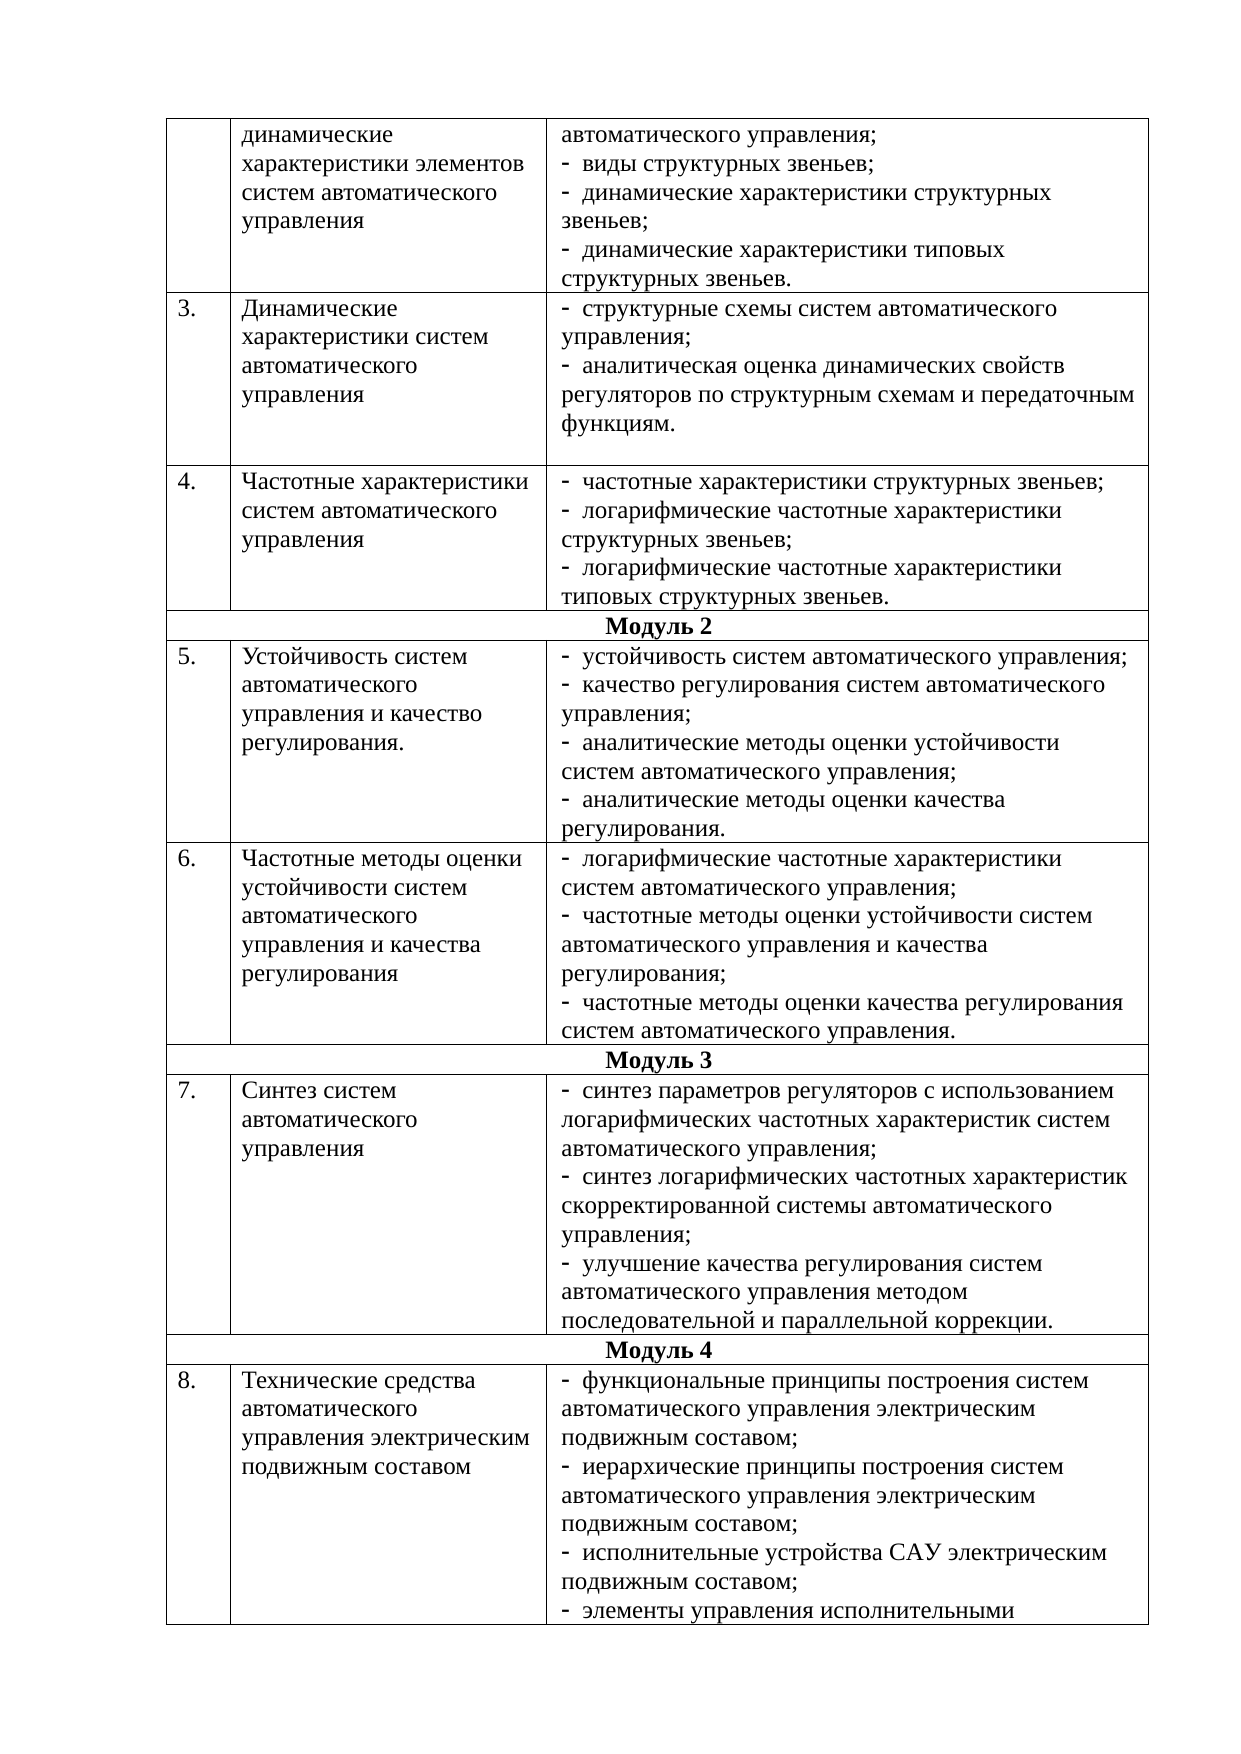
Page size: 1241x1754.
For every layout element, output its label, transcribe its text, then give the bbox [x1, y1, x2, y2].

table_cell [167, 843, 230, 1044]
table_cell частотные характеристики структурных звеньев; логарифмические частотные характеристики структурных звеньев; логарифмические частотные характеристики типовых структурных звеньев. [547, 466, 1148, 610]
table_cell устойчивость систем автоматического управления; качество регулирования систем автоматического управления; аналитические методы оценки устойчивости систем автоматического управления; аналитические методы оценки качества регулирования. [547, 641, 1148, 842]
table_cell [167, 1075, 230, 1334]
table_cell [167, 466, 230, 610]
table_cell [167, 1365, 230, 1623]
table_cell Модуль 3 [167, 1045, 1148, 1074]
table_cell структурные схемы систем автоматического управления; аналитическая оценка динамических свойств регуляторов по структурным схемам и передаточным функциям. [547, 293, 1148, 465]
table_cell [547, 119, 1148, 292]
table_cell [547, 1365, 1148, 1623]
table_cell Устойчивость систем автоматического управления и качество регулирования. [231, 641, 546, 842]
table_cell синтез параметров регуляторов с использованием логарифмических частотных характеристик систем автоматического управления; синтез логарифмических частотных характеристик скорректированной системы автоматического управления; улучшение качества регулирования систем автоматического управления методом последовательной и параллельной коррекции. [547, 1075, 1148, 1334]
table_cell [231, 1365, 546, 1623]
table_cell логарифмические частотные характеристики систем автоматического управления; частотные методы оценки устойчивости систем автоматического управления и качества регулирования; частотные методы оценки качества регулирования систем автоматического управления. [547, 843, 1148, 1044]
table_cell Модуль 2 [167, 611, 1148, 640]
table_cell [167, 641, 230, 842]
table_cell Частотные методы оценки устойчивости систем автоматического управления и качества регулирования [231, 843, 546, 1044]
table_cell Частотные характеристики систем автоматического управления [231, 466, 546, 610]
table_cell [231, 119, 546, 292]
table_cell [167, 119, 230, 292]
table_cell Модуль 4 [167, 1335, 1148, 1364]
table_cell [167, 293, 230, 465]
table_cell Динамические характеристики систем автоматического управления [231, 293, 546, 465]
table_cell Синтез систем автоматического управления [231, 1075, 546, 1334]
